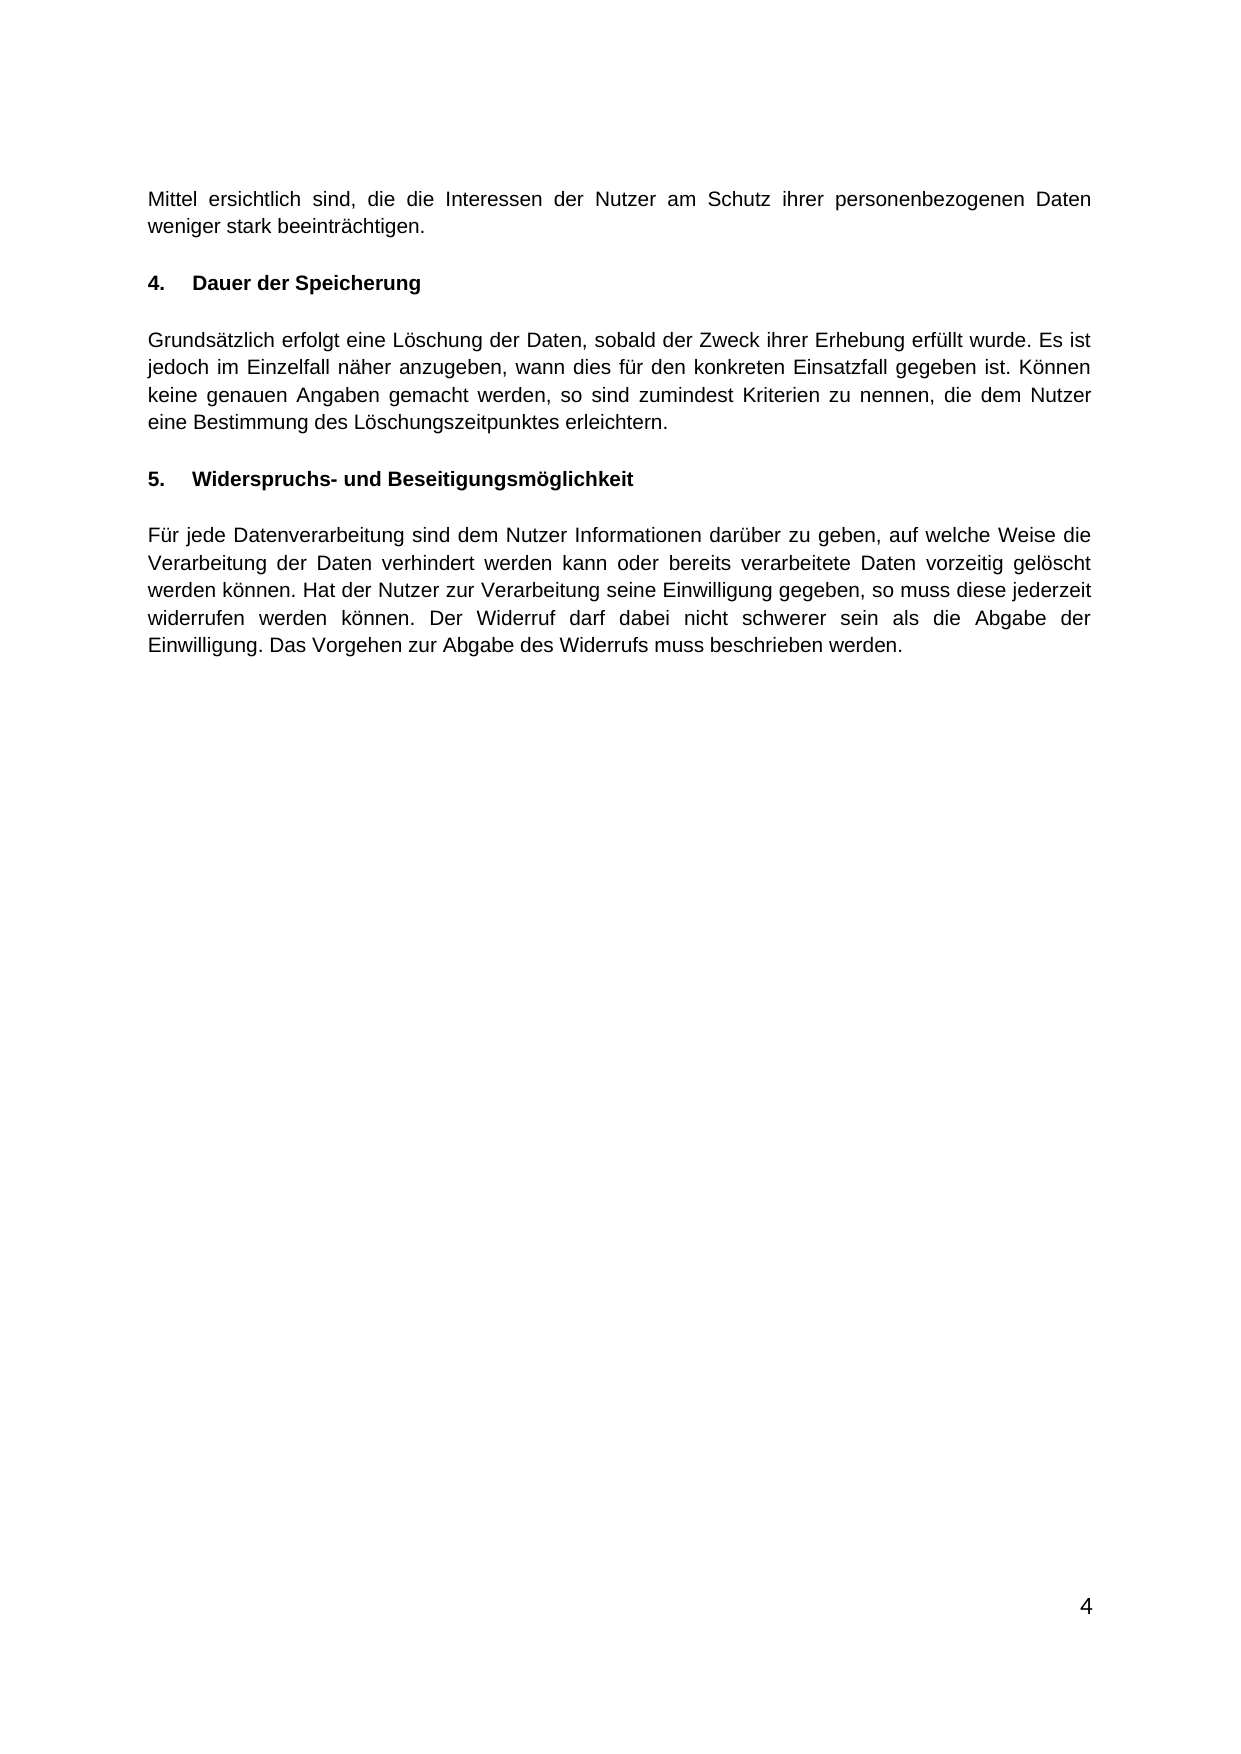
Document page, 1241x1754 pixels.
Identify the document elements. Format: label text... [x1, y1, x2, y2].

text Grundsätzlich erfolgt eine Löschung der Daten, sobald der Zweck ihrer Erhebung erfüllt wurde. Es ist jedoch im Einzelfall näher anzugeben, wann dies für den konkreten Einsatzfall gegeben ist. Können keine genauen Angaben gemacht werden, so sind zumindest Kriterien zu nennen, die dem Nutzer eine Bestimmung des Löschungszeitpunktes erleichtern. [148, 327, 1093, 434]
text Für jede Datenverarbeitung sind dem Nutzer Informationen darüber zu geben, auf welche Weise die Verarbeitung der Daten verhindert werden kann oder bereits verarbeitete Daten vorzeitig gelöscht werden können. Hat der Nutzer zur Verarbeitung seine Einwilligung gegeben, so muss diese jederzeit widerrufen werden können. Der Widerruf darf dabei nicht schwerer sein als die Abgabe der Einwilligung. Das Vorgehen zur Abgabe des Widerrufs muss beschrieben werden. [148, 523, 1093, 657]
subtitle Dauer der Speicherung [148, 271, 1093, 295]
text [148, 187, 1093, 238]
subtitle Widerspruchs- und Beseitigungsmöglichkeit [148, 467, 1093, 491]
